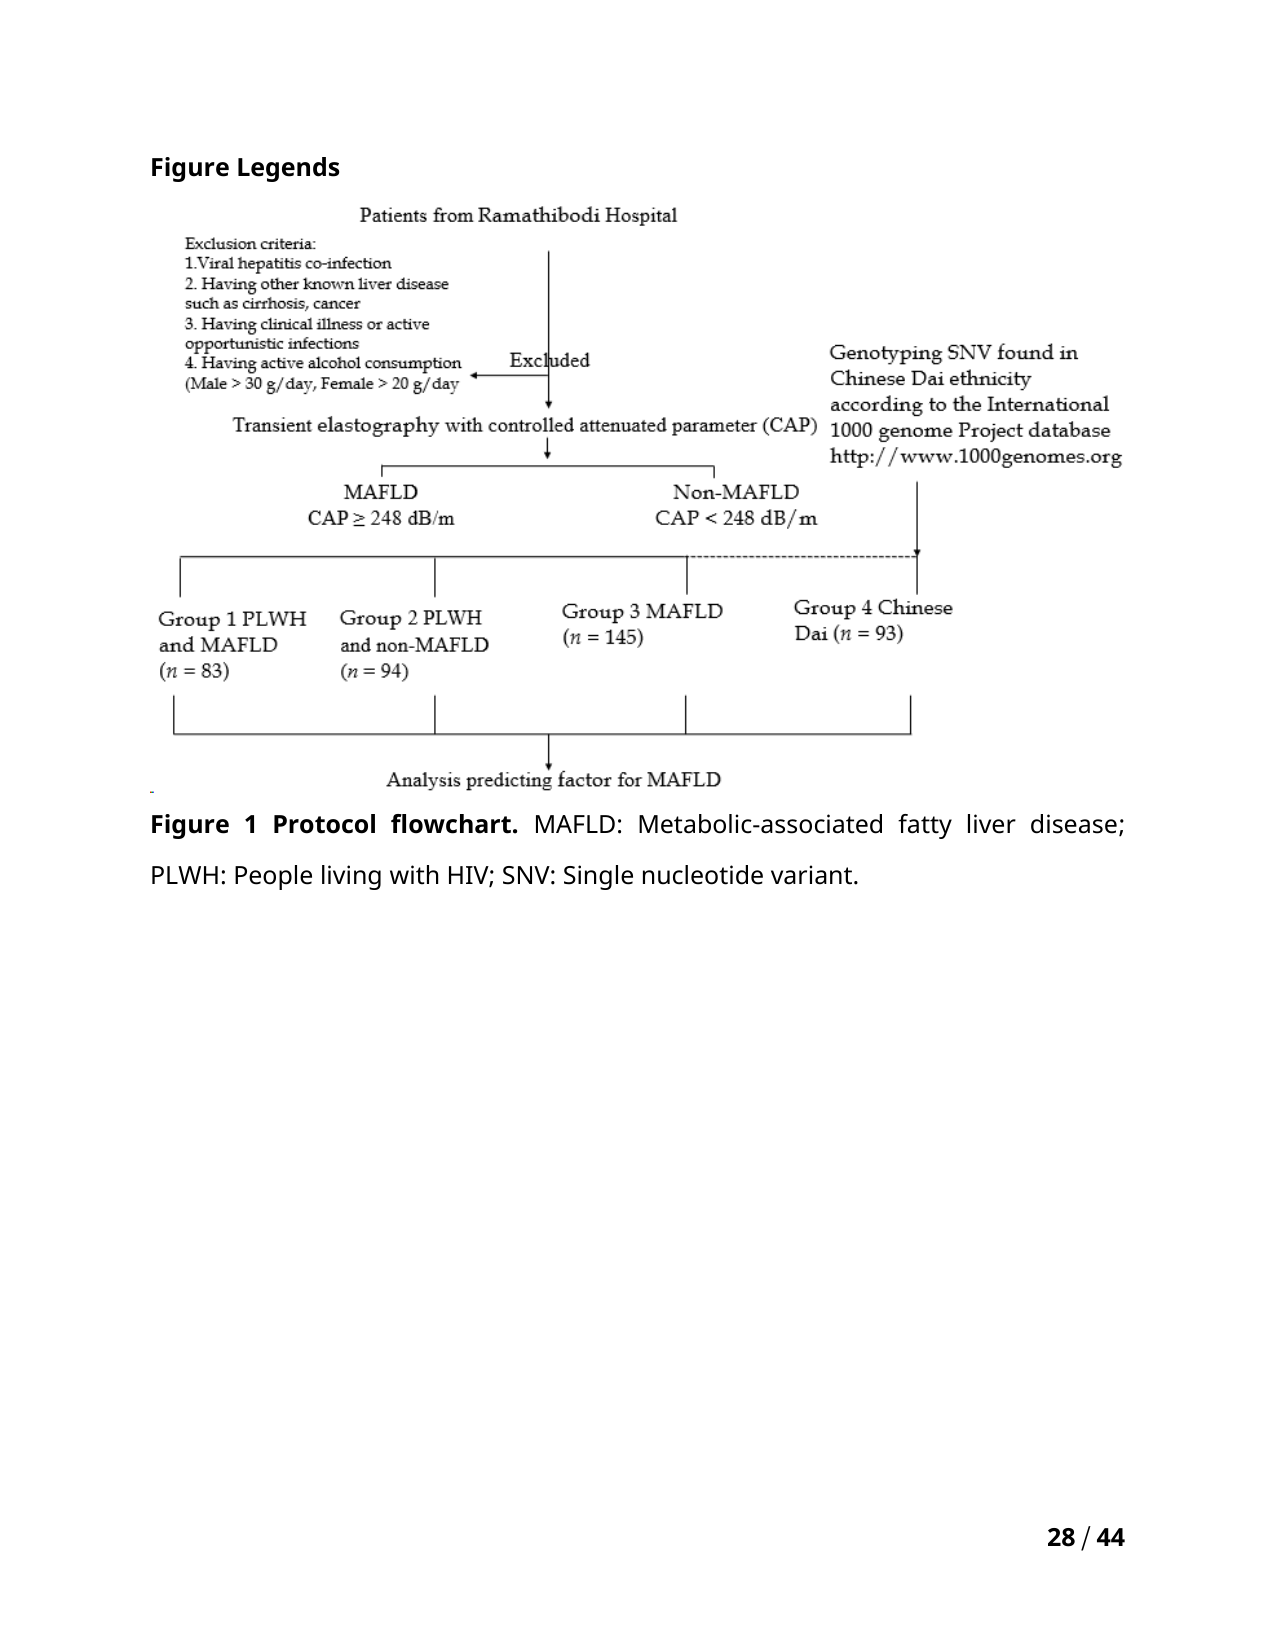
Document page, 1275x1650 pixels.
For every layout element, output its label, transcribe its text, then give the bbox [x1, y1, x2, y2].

text Figure 1 Protocol flowchart. MAFLD: Metabolic-associated fatty liver disease; PLWH: People living with HIV; SNV: Single nucleotide variant. [150, 807, 1125, 892]
picture [150, 201, 1125, 793]
text Figure Legends [150, 150, 1125, 184]
